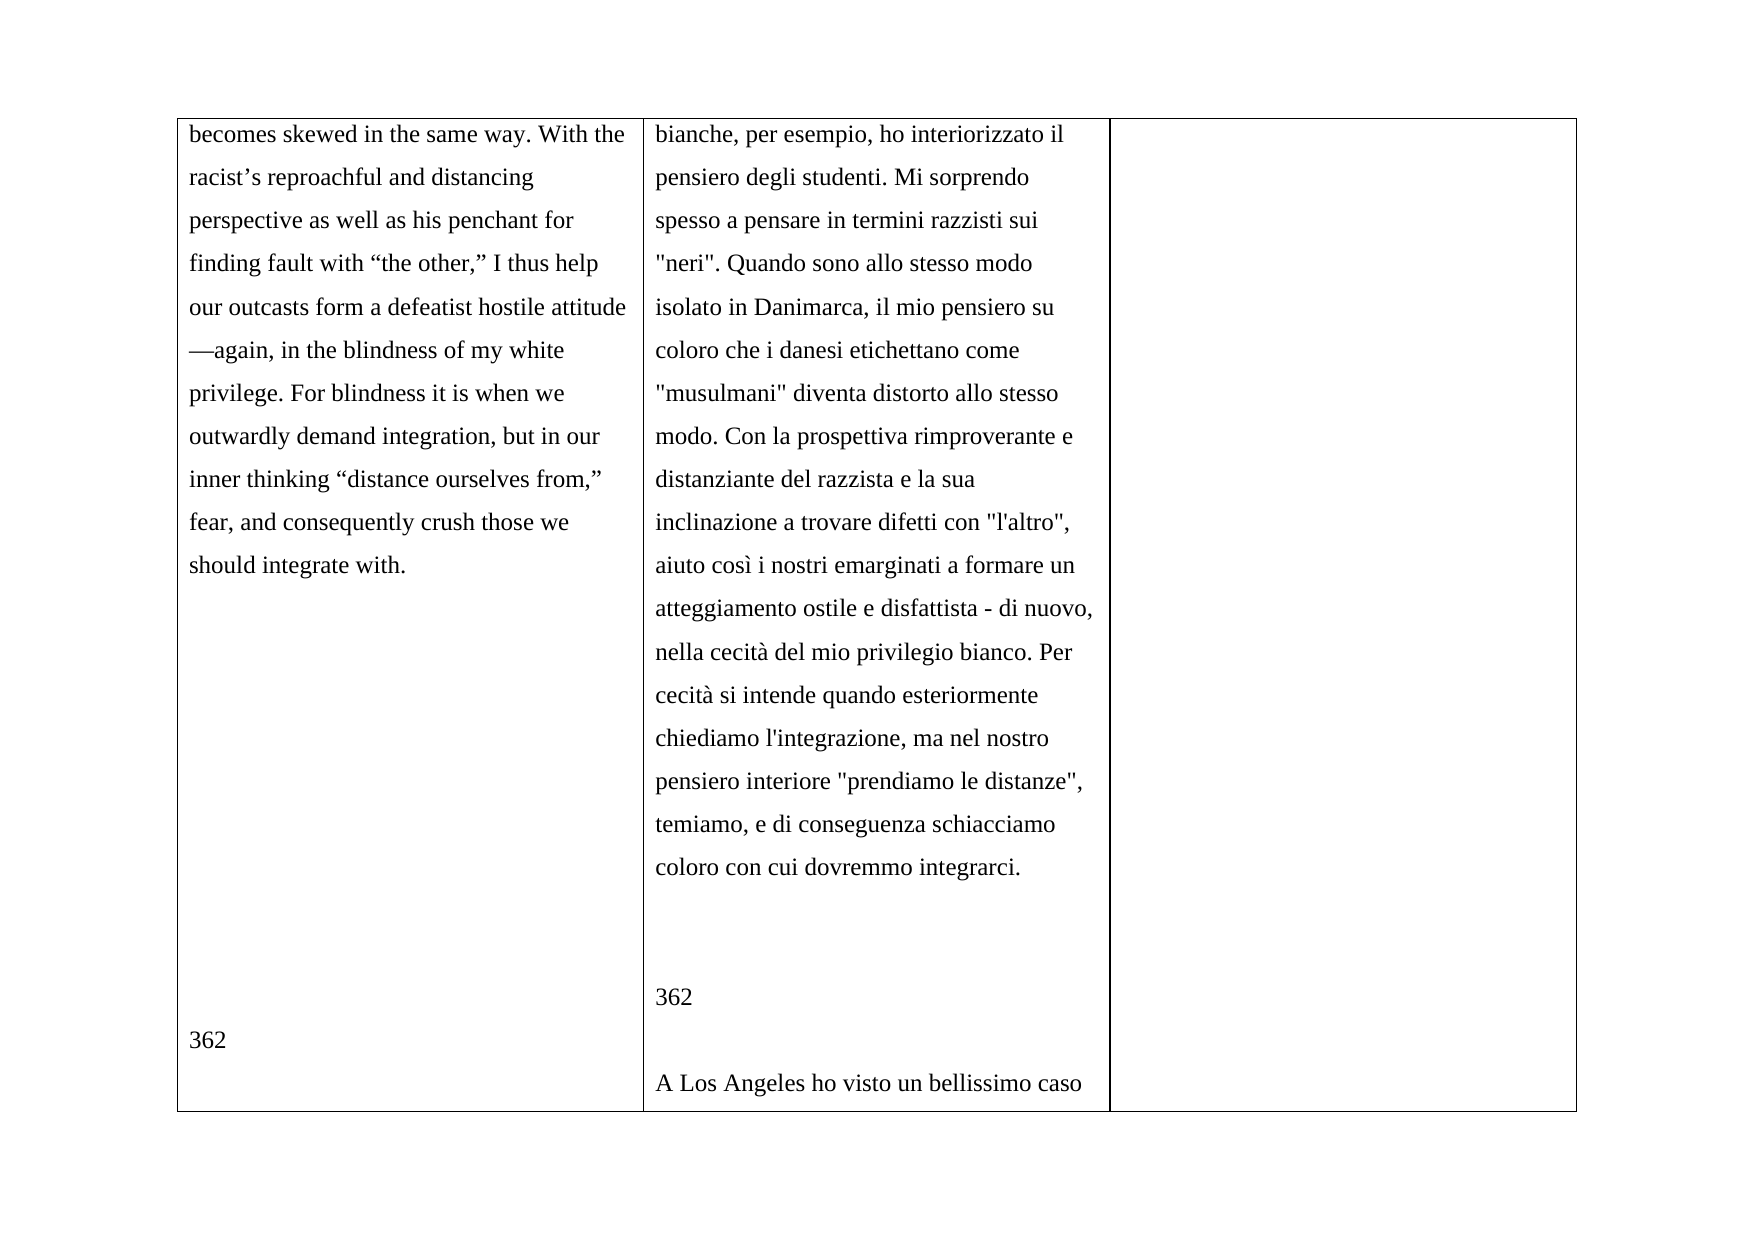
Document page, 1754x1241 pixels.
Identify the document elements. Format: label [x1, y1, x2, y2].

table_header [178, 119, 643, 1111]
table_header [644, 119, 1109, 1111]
table_header [1111, 119, 1576, 1111]
